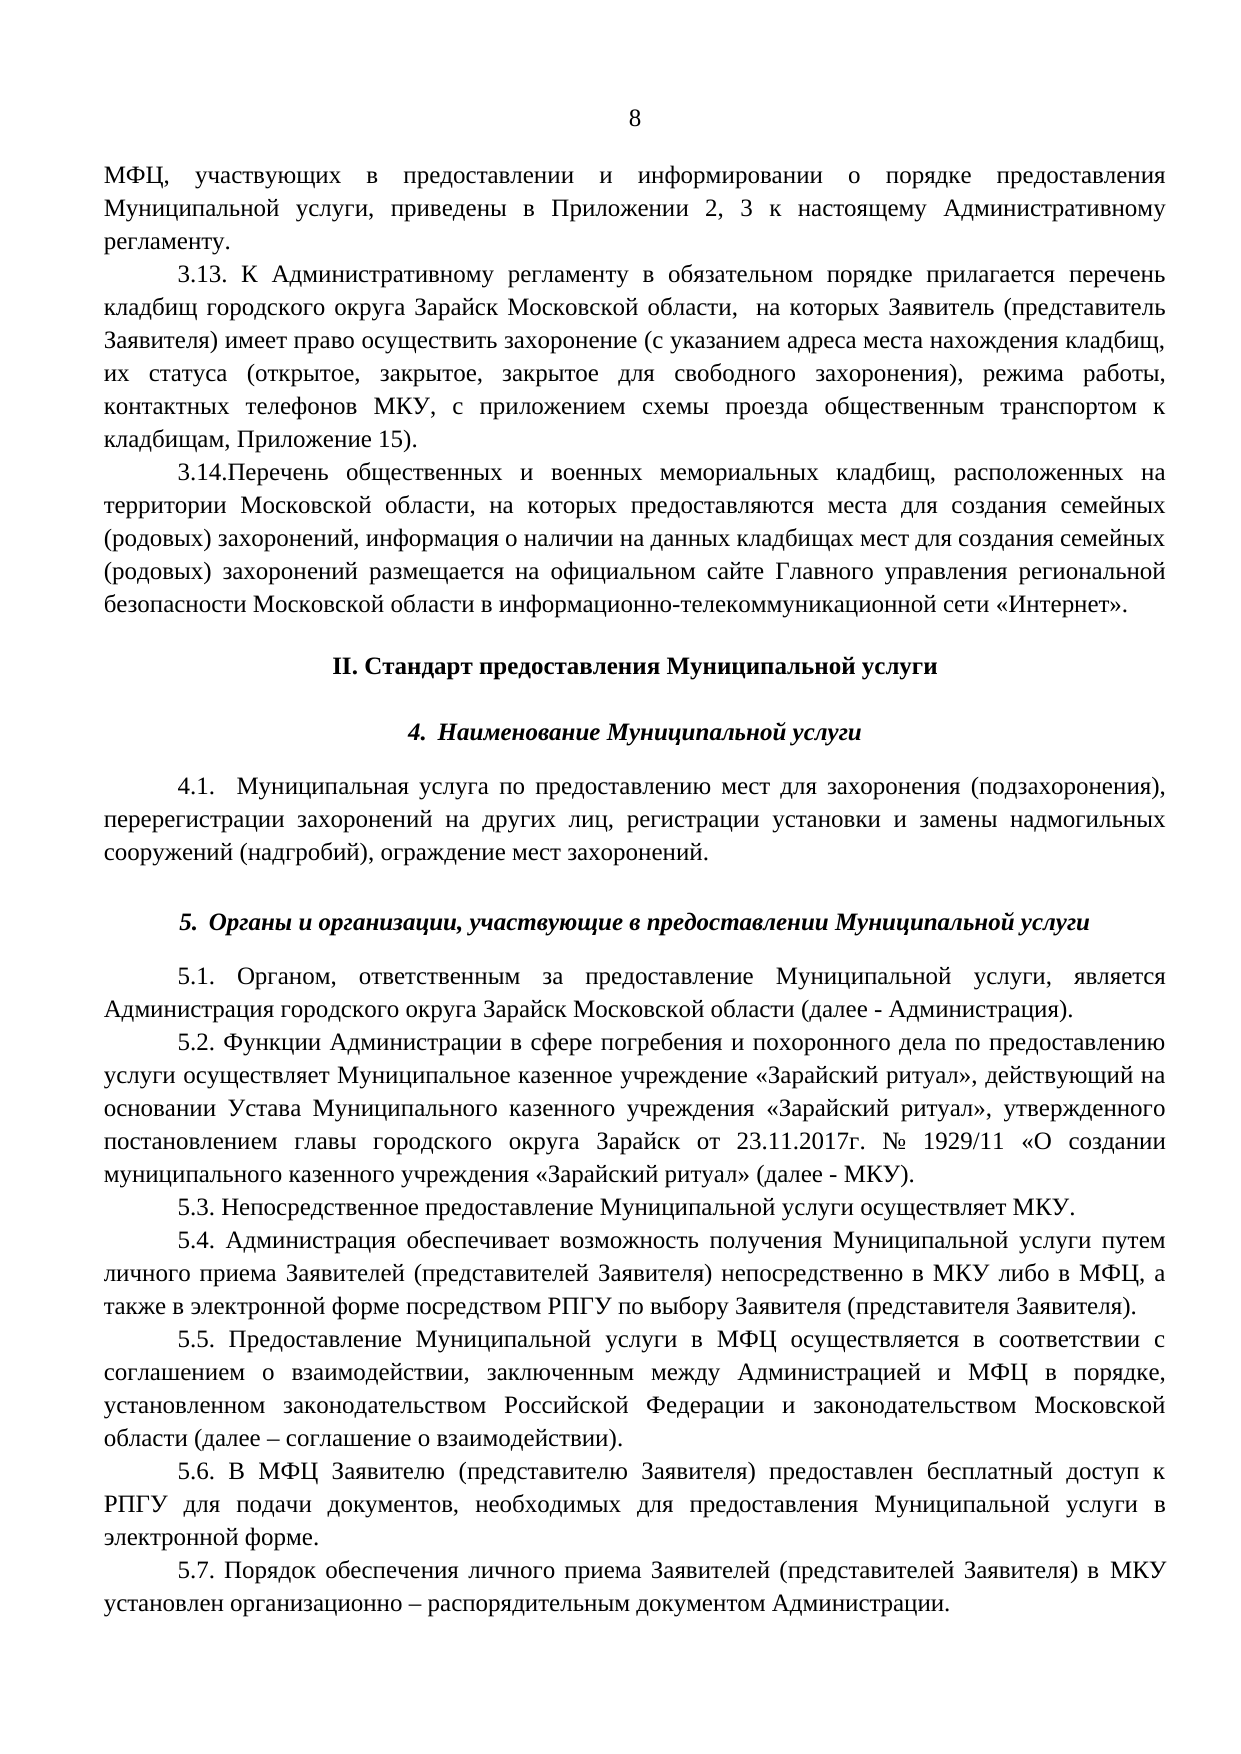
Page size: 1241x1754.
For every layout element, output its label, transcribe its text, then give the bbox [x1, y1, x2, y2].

list 5. Органы и организации, участвующие в предоставлении Муниципальной услуги [103, 907, 1166, 936]
list 4.1. Муниципальная услуга по предоставлению мест для захоронения (подзахоронения), перерегистрации захоронений на других лиц, регистрации установки и замены надмогильных сооружений (надгробий), ограждение мест захоронений. [103, 771, 1166, 866]
list 5.6. В МФЦ Заявителю (представителю Заявителя) предоставлен бесплатный доступ к РПГУ для подачи документов, необходимых для предоставления Муниципальной услуги в электронной форме. [103, 1456, 1166, 1551]
list 5.5. Предоставление Муниципальной услуги в МФЦ осуществляется в соответствии с соглашением о взаимодействии, заключенным между Администрацией и МФЦ в порядке, установленном законодательством Российской Федерации и законодательством Московской области (далее – соглашение о взаимодействии). [103, 1324, 1166, 1452]
text 5.1. Органом, ответственным за предоставление Муниципальной услуги, является Администрация городского округа Зарайск Московской области (далее - Администрация). [103, 961, 1166, 1023]
list 5.7. Порядок обеспечения личного приема Заявителей (представителей Заявителя) в МКУ установлен организационно – распорядительным документом Администрации. [103, 1556, 1166, 1617]
list 3.13. К Административному регламенту в обязательном порядке прилагается перечень кладбищ городского округа Зарайск Московской области, на которых Заявитель (представитель Заявителя) имеет право осуществить захоронение (с указанием адреса места нахождения кладбищ, их статуса (открытое, закрытое, закрытое для свободного захоронения), режима работы, контактных телефонов МКУ, с приложением схемы проезда общественным транспортом к кладбищам, Приложение 15). [103, 259, 1166, 453]
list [103, 160, 1166, 254]
text 5.2. Функции Администрации в сфере погребения и похоронного дела по предоставлению услуги осуществляет Муниципальное казенное учреждение «Зарайский ритуал», действующий на основании Устава Муниципального казенного учреждения «Зарайский ритуал», утвержденного постановлением главы городского округа Зарайск от 23.11.2017г. № 1929/11 «О создании муниципального казенного учреждения «Зарайский ритуал» (далее - МКУ). [103, 1027, 1166, 1188]
text II. Стандарт предоставления Муниципальной услуги [103, 651, 1166, 679]
text 5.4. Администрация обеспечивает возможность получения Муниципальной услуги путем личного приема Заявителей (представителей Заявителя) непосредственно в МКУ либо в МФЦ, а также в электронной форме посредством РПГУ по выбору Заявителя (представителя Заявителя). [103, 1225, 1166, 1320]
text 5.3. Непосредственное предоставление Муниципальной услуги осуществляет МКУ. [103, 1192, 1166, 1221]
list 3.14.Перечень общественных и военных мемориальных кладбищ, расположенных на территории Московской области, на которых предоставляются места для создания семейных (родовых) захоронений, информация о наличии на данных кладбищах мест для создания семейных (родовых) захоронений размещается на официальном сайте Главного управления региональной безопасности Московской области в информационно-телекоммуникационной сети «Интернет». [103, 457, 1166, 618]
list 4. Наименование Муниципальной услуги [103, 717, 1166, 746]
